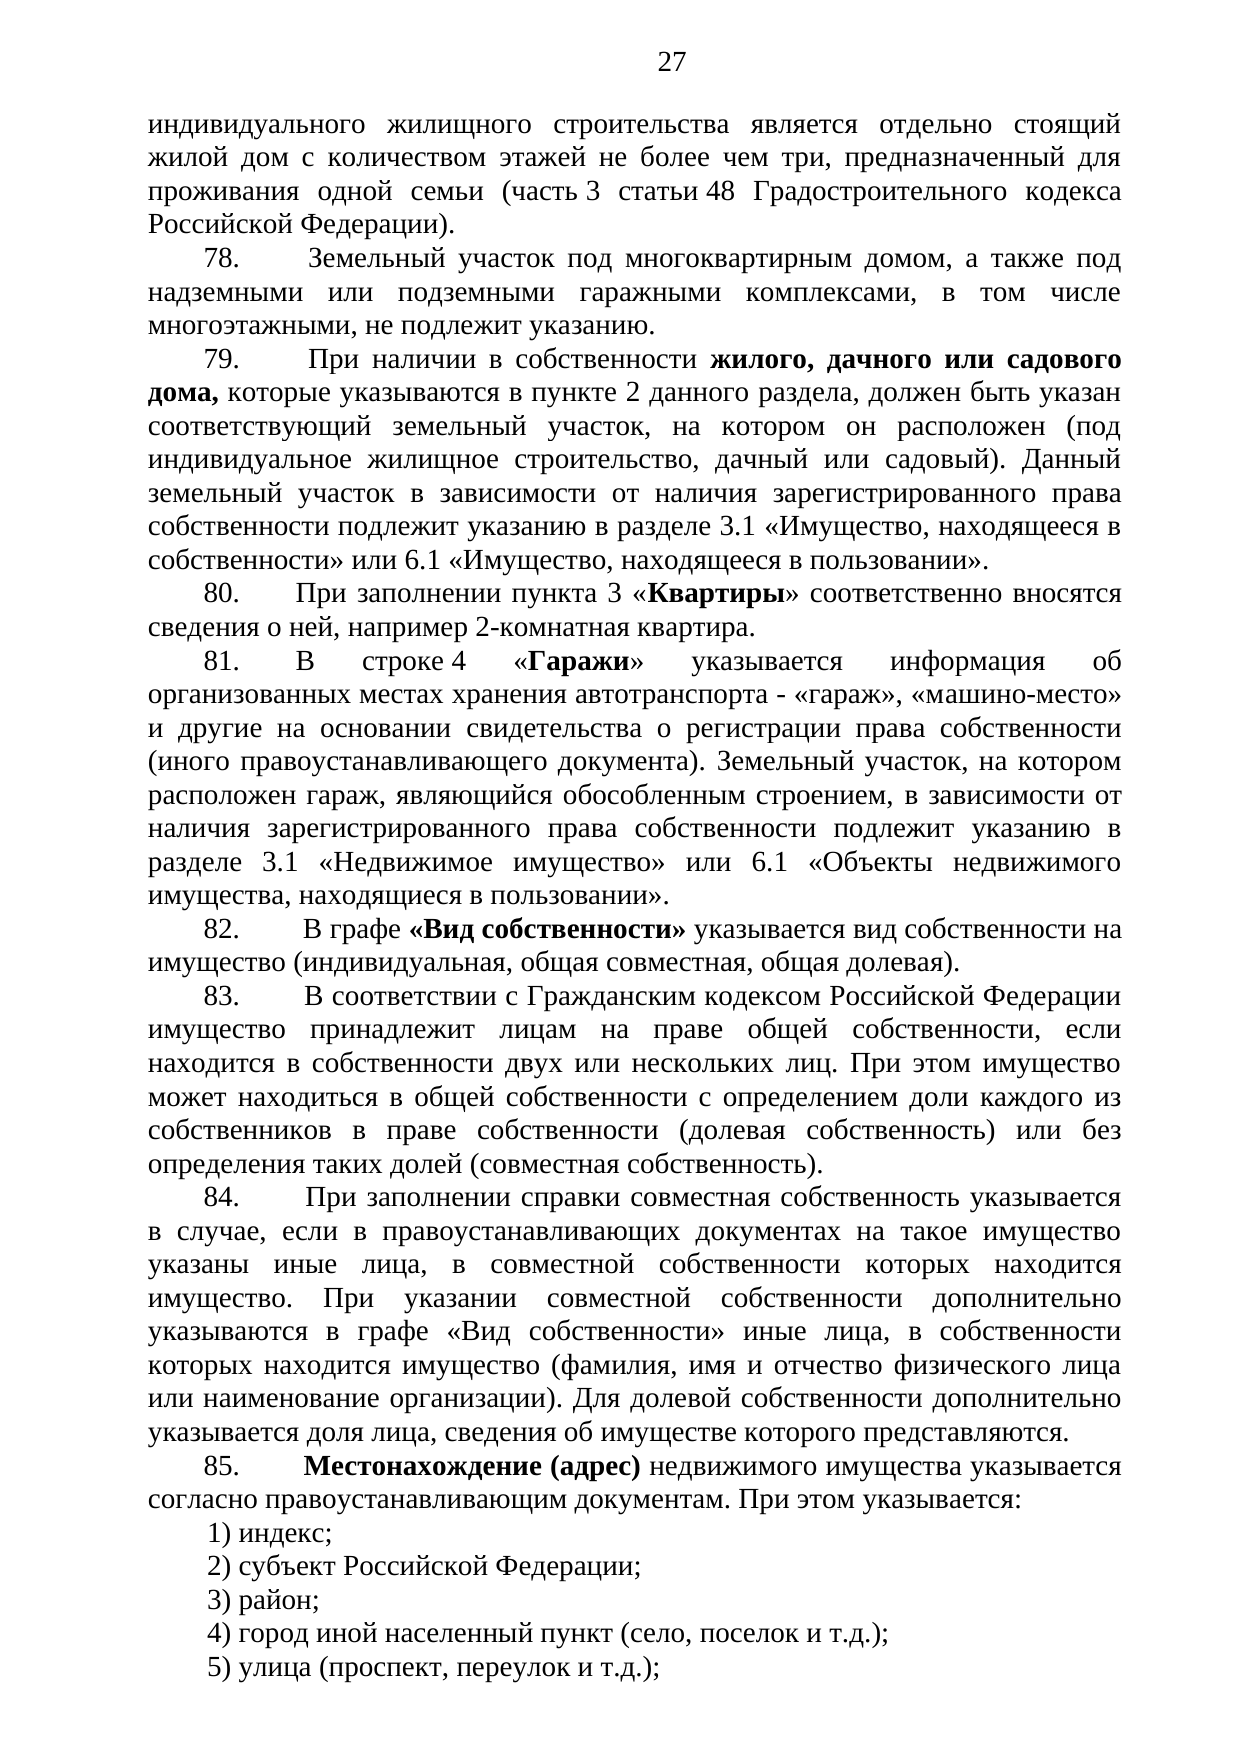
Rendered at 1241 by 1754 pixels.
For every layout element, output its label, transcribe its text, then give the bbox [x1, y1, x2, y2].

text 2) субъект Российской Федерации; [148, 1548, 1122, 1582]
list Местонахождение (адрес) недвижимого имущества указывается согласно правоустанавливающим документам. При этом указывается: [148, 1448, 1122, 1515]
list В соответствии с Гражданским кодексом Российской Федерации имущество принадлежит лицам на праве общей собственности, если находится в собственности двух или нескольких лиц. При этом имущество может находиться в общей собственности с определением доли каждого из собственников в праве собственности (долевая собственность) или без определения таких долей (совместная собственность). [148, 978, 1122, 1179]
text 1) индекс; [148, 1515, 1122, 1548]
list При наличии в собственности жилого, дачного или садового дома, которые указываются в пункте 2 данного раздела, должен быть указан соответствующий земельный участок, на котором он расположен (под индивидуальное жилищное строительство, дачный или садовый). Данный земельный участок в зависимости от наличия зарегистрированного права собственности подлежит указанию в разделе 3.1 «Имущество, находящееся в собственности» или 6.1 «Имущество, находящееся в пользовании». [148, 475, 1122, 576]
text 5) улица (проспект, переулок и т.д.); [148, 1649, 1122, 1682]
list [148, 106, 1122, 240]
list В строке 4 «Гаражи» указывается информация об организованных местах хранения автотранспорта - «гараж», «машино-место» и другие на основании свидетельства о регистрации права собственности (иного правоустанавливающего документа). Земельный участок, на котором расположен гараж, являющийся обособленным строением, в зависимости от наличия зарегистрированного права собственности подлежит указанию в разделе 3.1 «Недвижимое имущество» или 6.1 «Объекты недвижимого имущества, находящиеся в пользовании». [148, 777, 1122, 911]
text 4) город иной населенный пункт (село, поселок и т.д.); [148, 1615, 1122, 1649]
list При заполнении справки совместная собственность указывается в случае, если в правоустанавливающих документах на такое имущество указаны иные лица, в совместной собственности которых находится имущество. При указании совместной собственности дополнительно указываются в графе «Вид собственности» иные лица, в собственности которых находится имущество (фамилия, имя и отчество физического лица или наименование организации). Для долевой собственности дополнительно указывается доля лица, сведения об имуществе которого представляются. [148, 1179, 1122, 1448]
list При заполнении пункта 3 «Квартиры» соответственно вносятся сведения о ней, например 2-комнатная квартира. [148, 576, 1122, 643]
list Земельный участок под многоквартирным домом, а также под надземными или подземными гаражными комплексами, в том числе многоэтажными, не подлежит указанию. [148, 240, 1122, 341]
list В строке 4 «Гаражи» указывается информация об организованных местах хранения автотранспорта - «гараж», «машино-место» и другие на основании свидетельства о регистрации права собственности (иного правоустанавливающего документа). Земельный участок, на котором расположен гараж, являющийся обособленным строением, в зависимости от наличия зарегистрированного права собственности подлежит указанию в разделе 3.1 «Недвижимое имущество» или 6.1 «Объекты недвижимого имущества, находящиеся в пользовании». [148, 643, 1122, 777]
text 3) район; [148, 1582, 1122, 1615]
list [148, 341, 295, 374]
list В графе «Вид собственности» указывается вид собственности на имущество (индивидуальная, общая совместная, общая долевая). [148, 911, 1122, 978]
